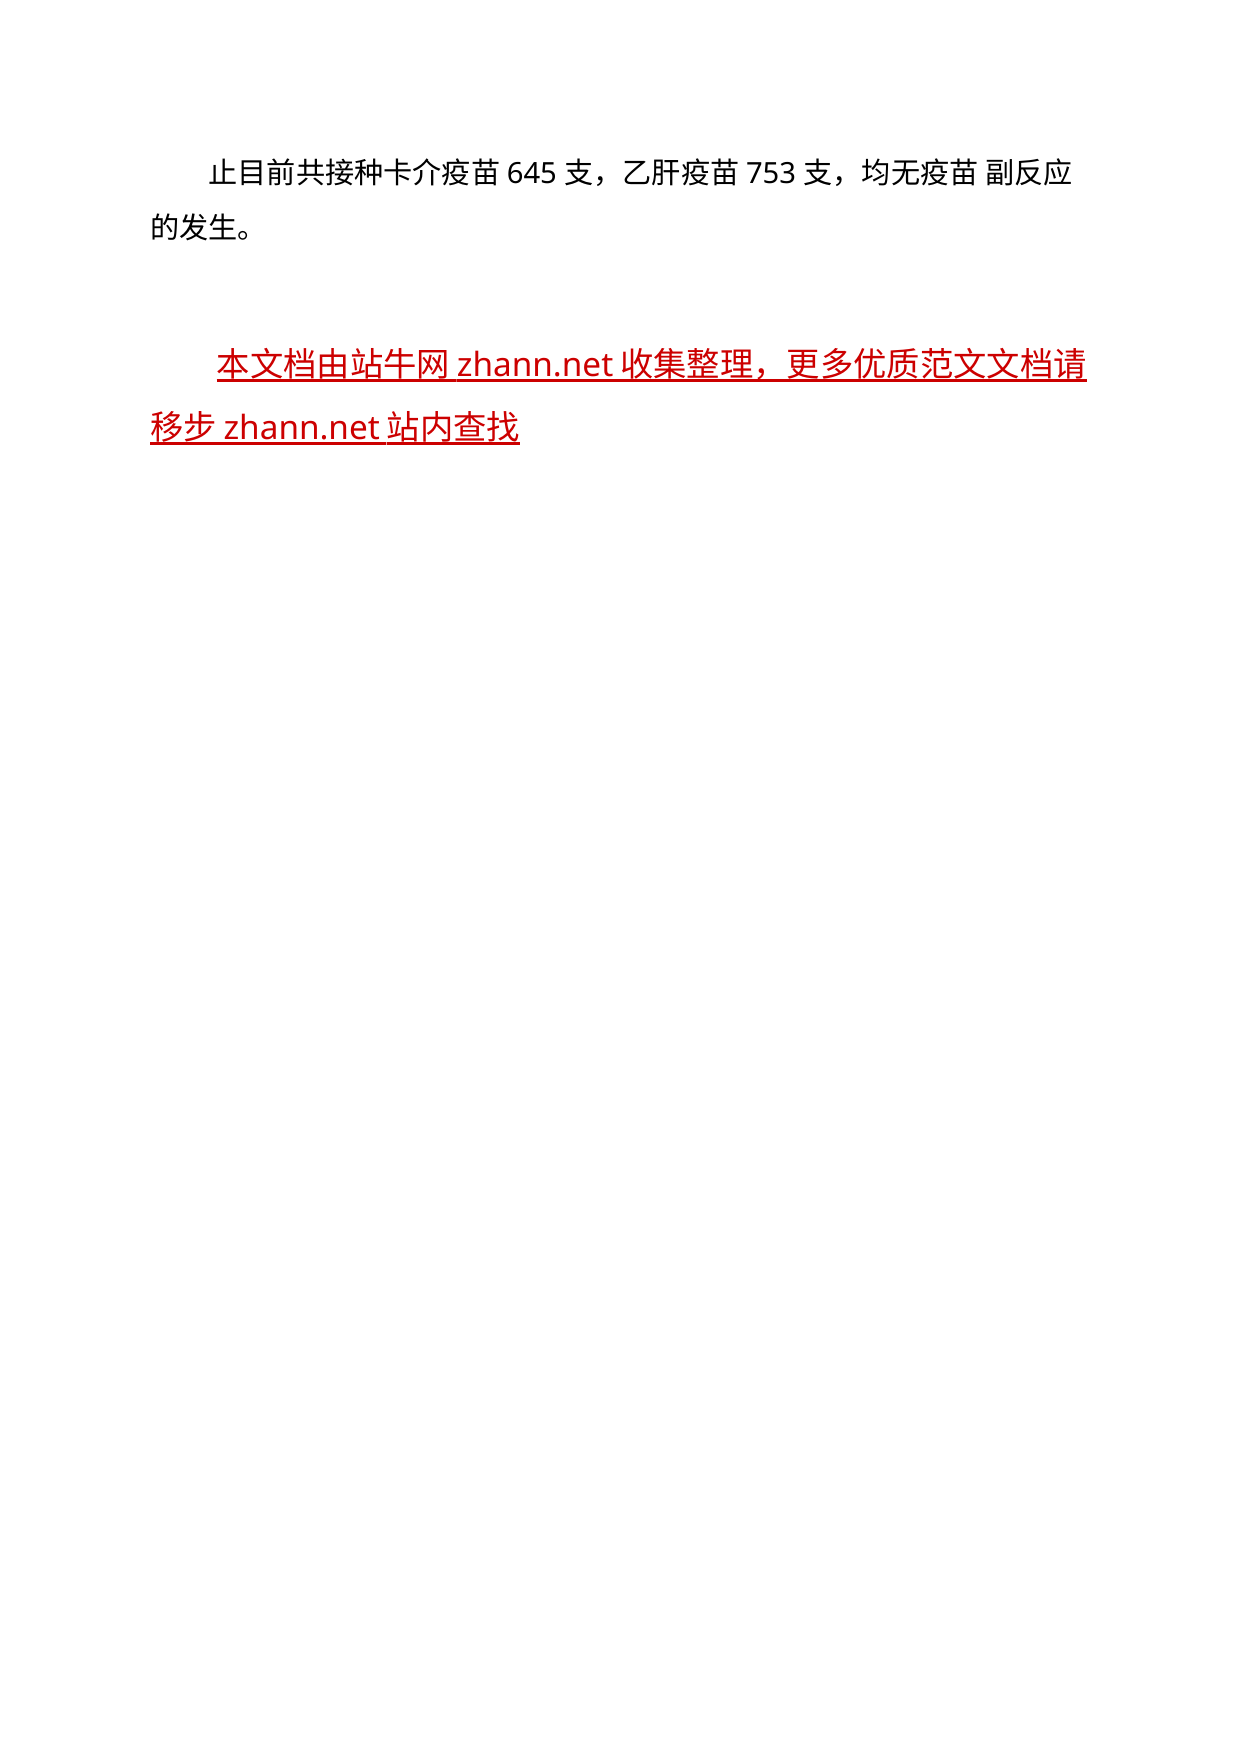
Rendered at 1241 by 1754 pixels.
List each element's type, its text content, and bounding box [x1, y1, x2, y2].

text 本文档由站牛网zhann.net收集整理，更多优质范文文档请移步zhann.net站内查找 [150, 338, 1090, 449]
text 止目前共接种卡介疫苗 645 支，乙肝疫苗 753 支，均无疫苗 副反应的发生。 [150, 150, 1090, 247]
